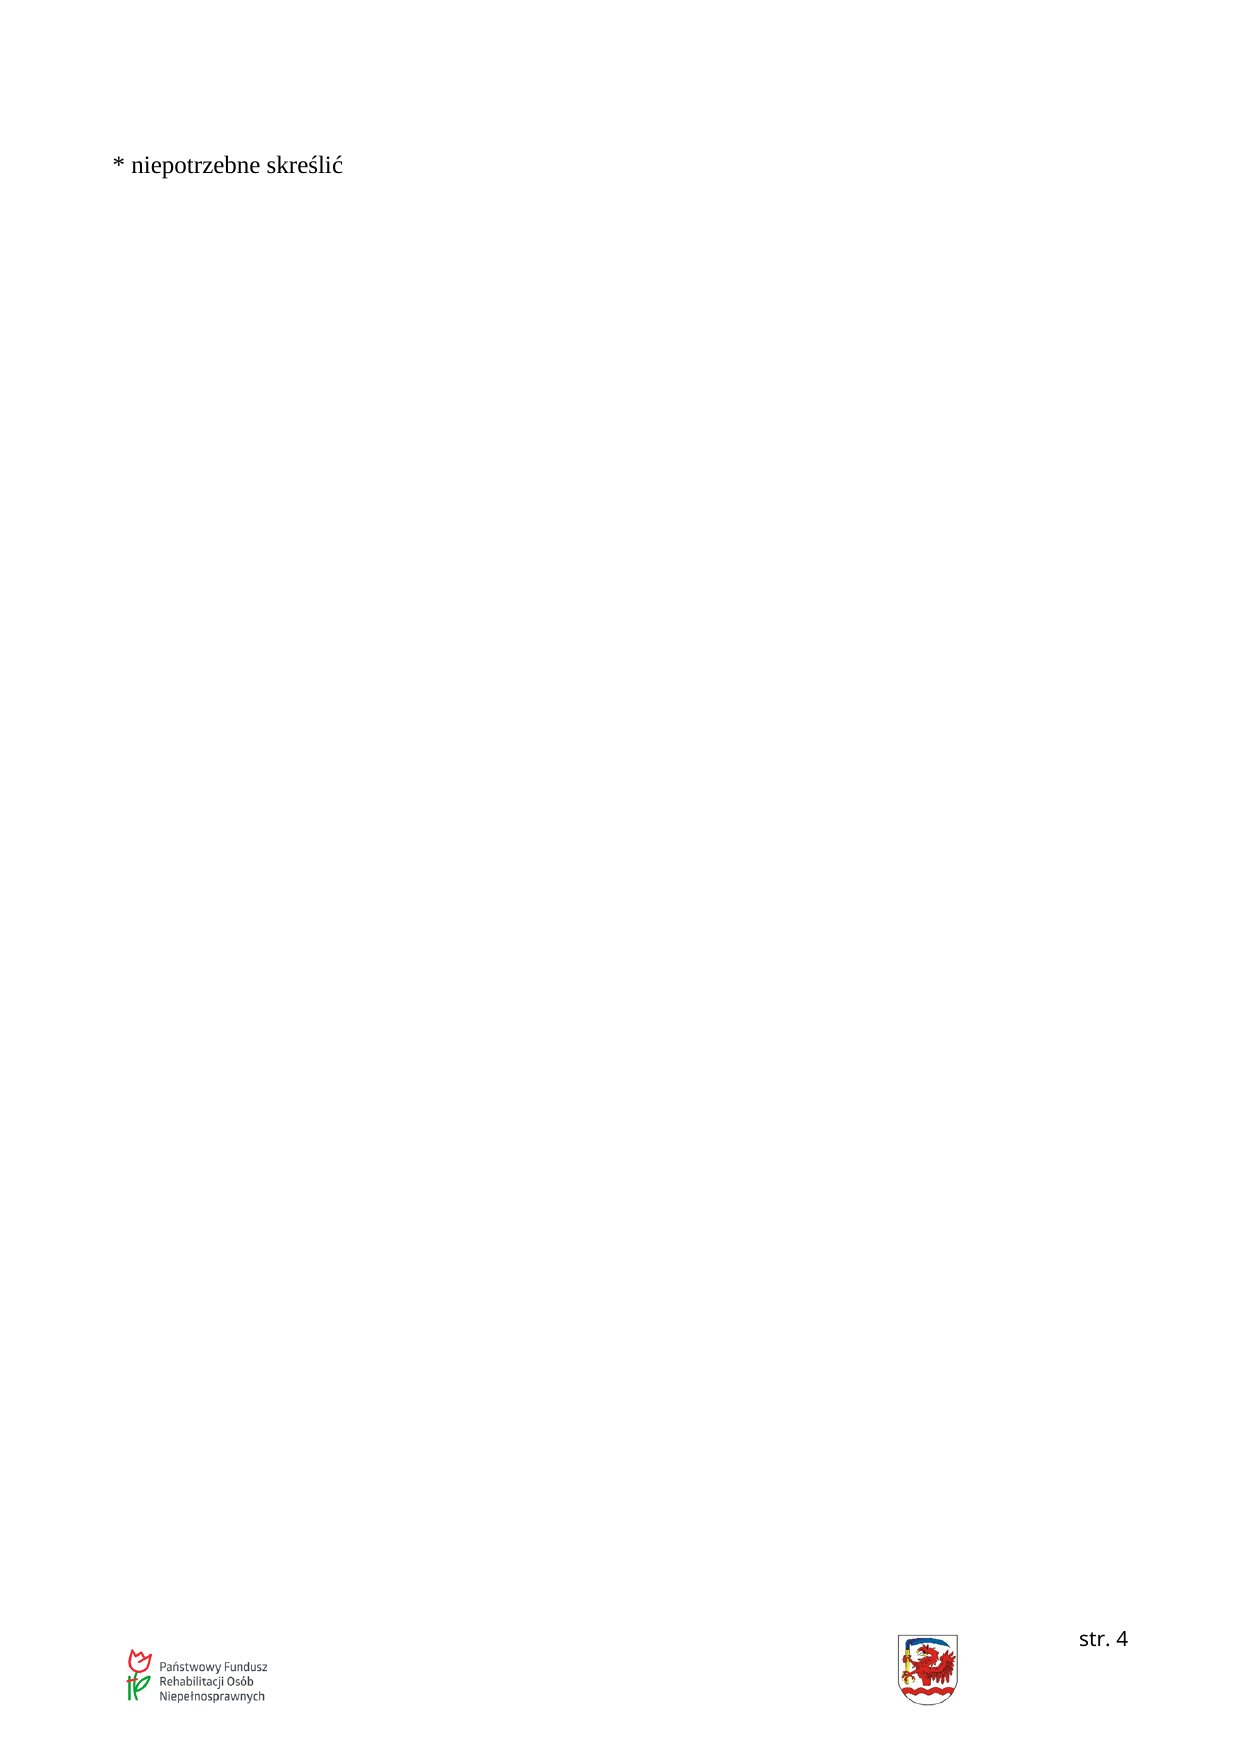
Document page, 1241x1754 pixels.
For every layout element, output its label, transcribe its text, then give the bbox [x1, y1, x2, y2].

text * niepotrzebne skreślić [112, 150, 1128, 179]
picture [887, 1625, 969, 1714]
picture [79, 1601, 289, 1723]
